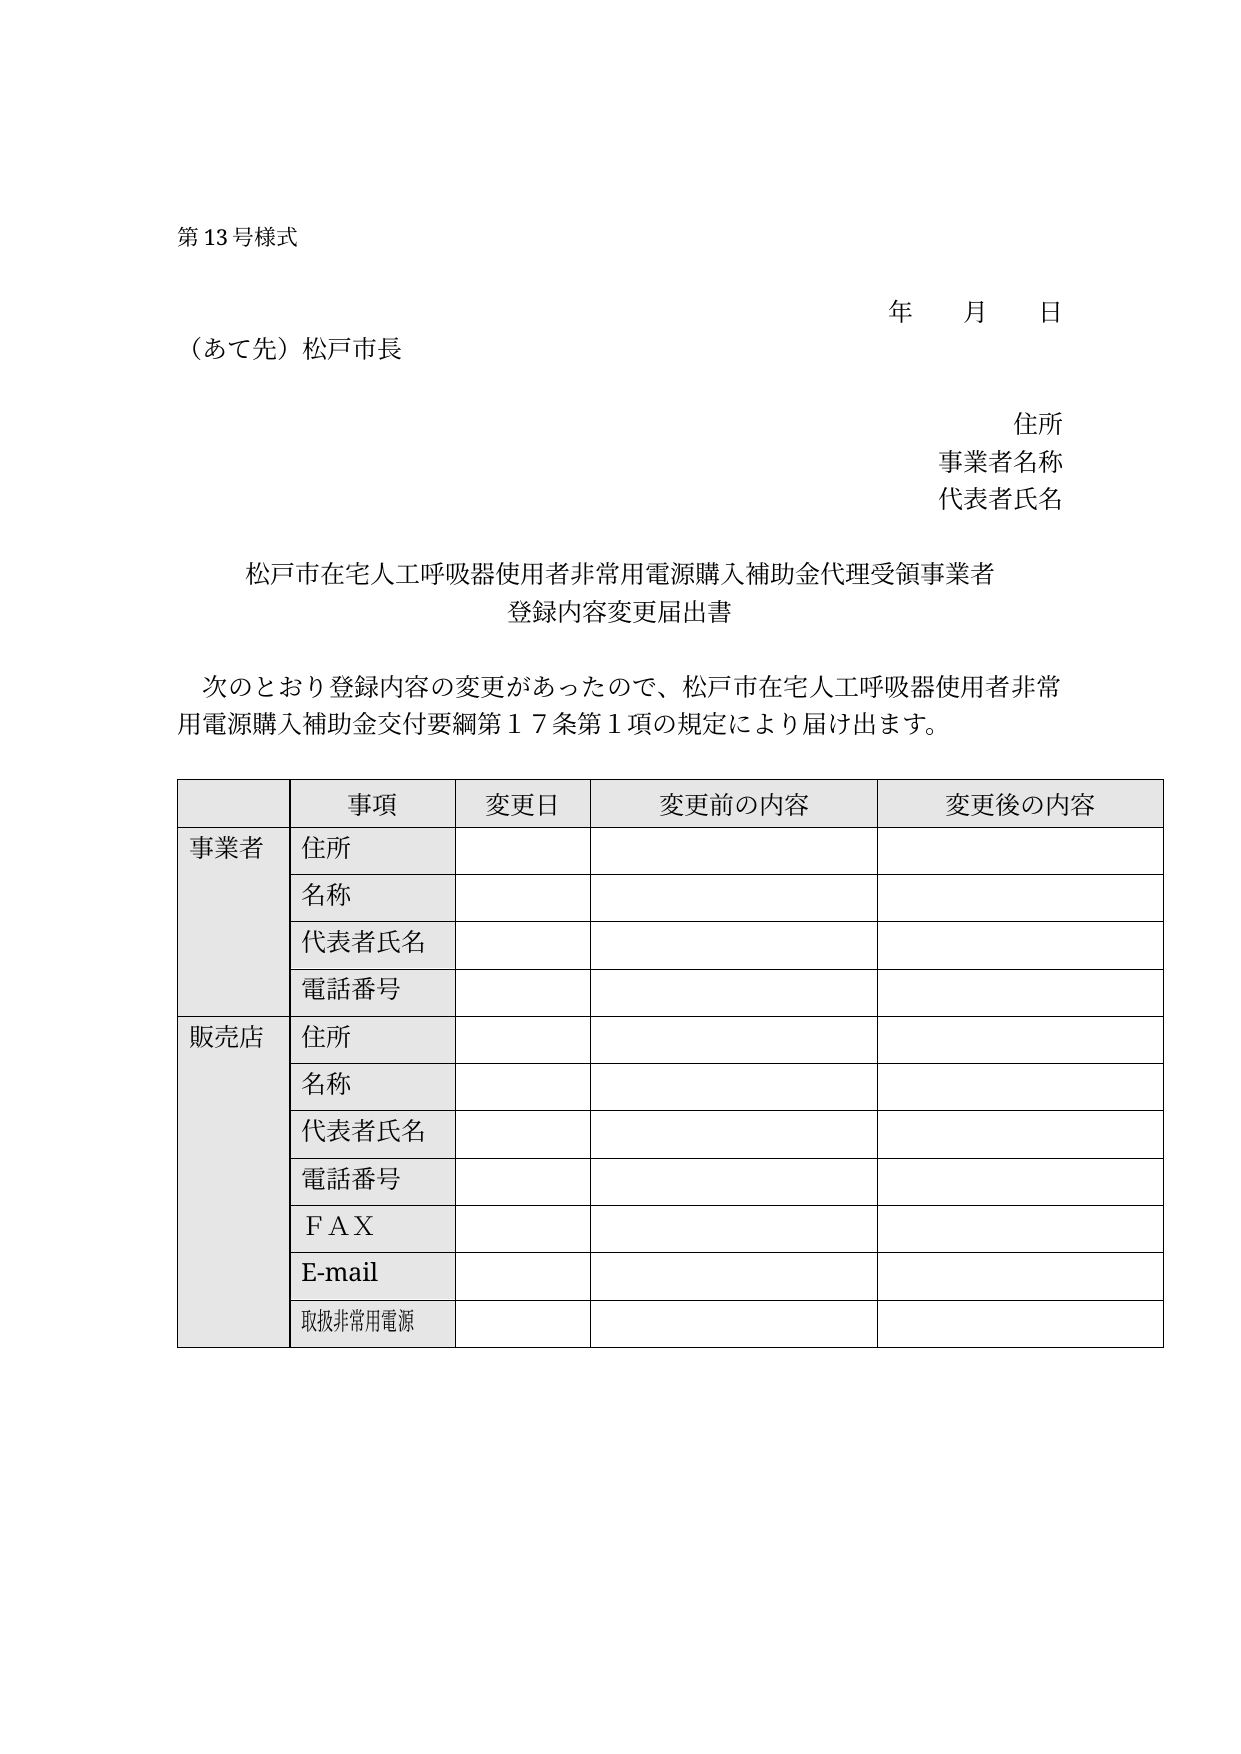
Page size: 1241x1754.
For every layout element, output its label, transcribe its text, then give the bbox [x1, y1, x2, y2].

table_cell ＦＡＸ [291, 1206, 455, 1252]
table_cell [456, 1206, 590, 1252]
table_cell [591, 970, 877, 1016]
table_cell [456, 1017, 590, 1063]
table_cell [456, 1064, 590, 1110]
table_cell [591, 1017, 877, 1063]
table_cell [878, 1111, 1163, 1158]
table_cell [591, 1253, 877, 1299]
table_cell [591, 828, 877, 874]
table_cell [878, 875, 1163, 921]
table_cell 代表者氏名 [291, 1111, 455, 1158]
table_cell [591, 922, 877, 968]
text （あて先）松戸市長 [177, 329, 1063, 367]
table_cell [591, 1064, 877, 1110]
table_cell [878, 1159, 1163, 1205]
table_cell [878, 1064, 1163, 1110]
text 第13号様式 [177, 217, 1063, 254]
table_cell [456, 970, 590, 1016]
table_cell [878, 828, 1163, 874]
table_cell 販売店 [178, 1017, 289, 1347]
table_cell [878, 1253, 1163, 1299]
table_cell [878, 1206, 1163, 1252]
table_cell [878, 1017, 1163, 1063]
text 代表者氏名 [177, 479, 1063, 517]
table_cell 電話番号 [291, 1159, 455, 1205]
table_cell 名称 [291, 1064, 455, 1110]
table_header 事項 [291, 780, 455, 827]
table_cell 代表者氏名 [291, 922, 455, 968]
table_cell [878, 922, 1163, 968]
table_cell 事業者 [178, 828, 289, 1016]
text 事業者名称 [177, 442, 1063, 479]
table_cell [456, 875, 590, 921]
table_cell [878, 970, 1163, 1016]
table_cell [456, 1159, 590, 1205]
text 住所 [177, 404, 1063, 442]
table_cell 電話番号 [291, 970, 455, 1016]
table_cell [591, 1111, 877, 1158]
table_cell [456, 1301, 590, 1347]
table_header [178, 780, 289, 827]
table_cell [878, 1301, 1163, 1347]
table_cell [456, 922, 590, 968]
table_cell [456, 1253, 590, 1299]
table_cell 名称 [291, 875, 455, 921]
table_cell [591, 1206, 877, 1252]
table_cell 取扱非常用電源 [291, 1301, 455, 1347]
text 松戸市在宅人工呼吸器使用者非常用電源購入補助金代理受領事業者 [177, 554, 1063, 592]
table_cell [591, 875, 877, 921]
text 年 月 日 [177, 292, 1063, 329]
table_cell [591, 1301, 877, 1347]
text 次のとおり登録内容の変更があったので、松戸市在宅人工呼吸器使用者非常用電源購入補助金交付要綱第１７条第１項の規定により届け出ます。 [177, 667, 1063, 742]
table_header 変更前の内容 [591, 780, 877, 827]
table_cell [591, 1159, 877, 1205]
table_cell [456, 1111, 590, 1158]
table_cell [456, 828, 590, 874]
table_cell 住所 [291, 1017, 455, 1063]
text 登録内容変更届出書 [177, 592, 1063, 629]
table_header 変更後の内容 [878, 780, 1163, 827]
table_cell E-mail [291, 1253, 455, 1299]
table_header 変更日 [456, 780, 590, 827]
table_cell 住所 [291, 828, 455, 874]
